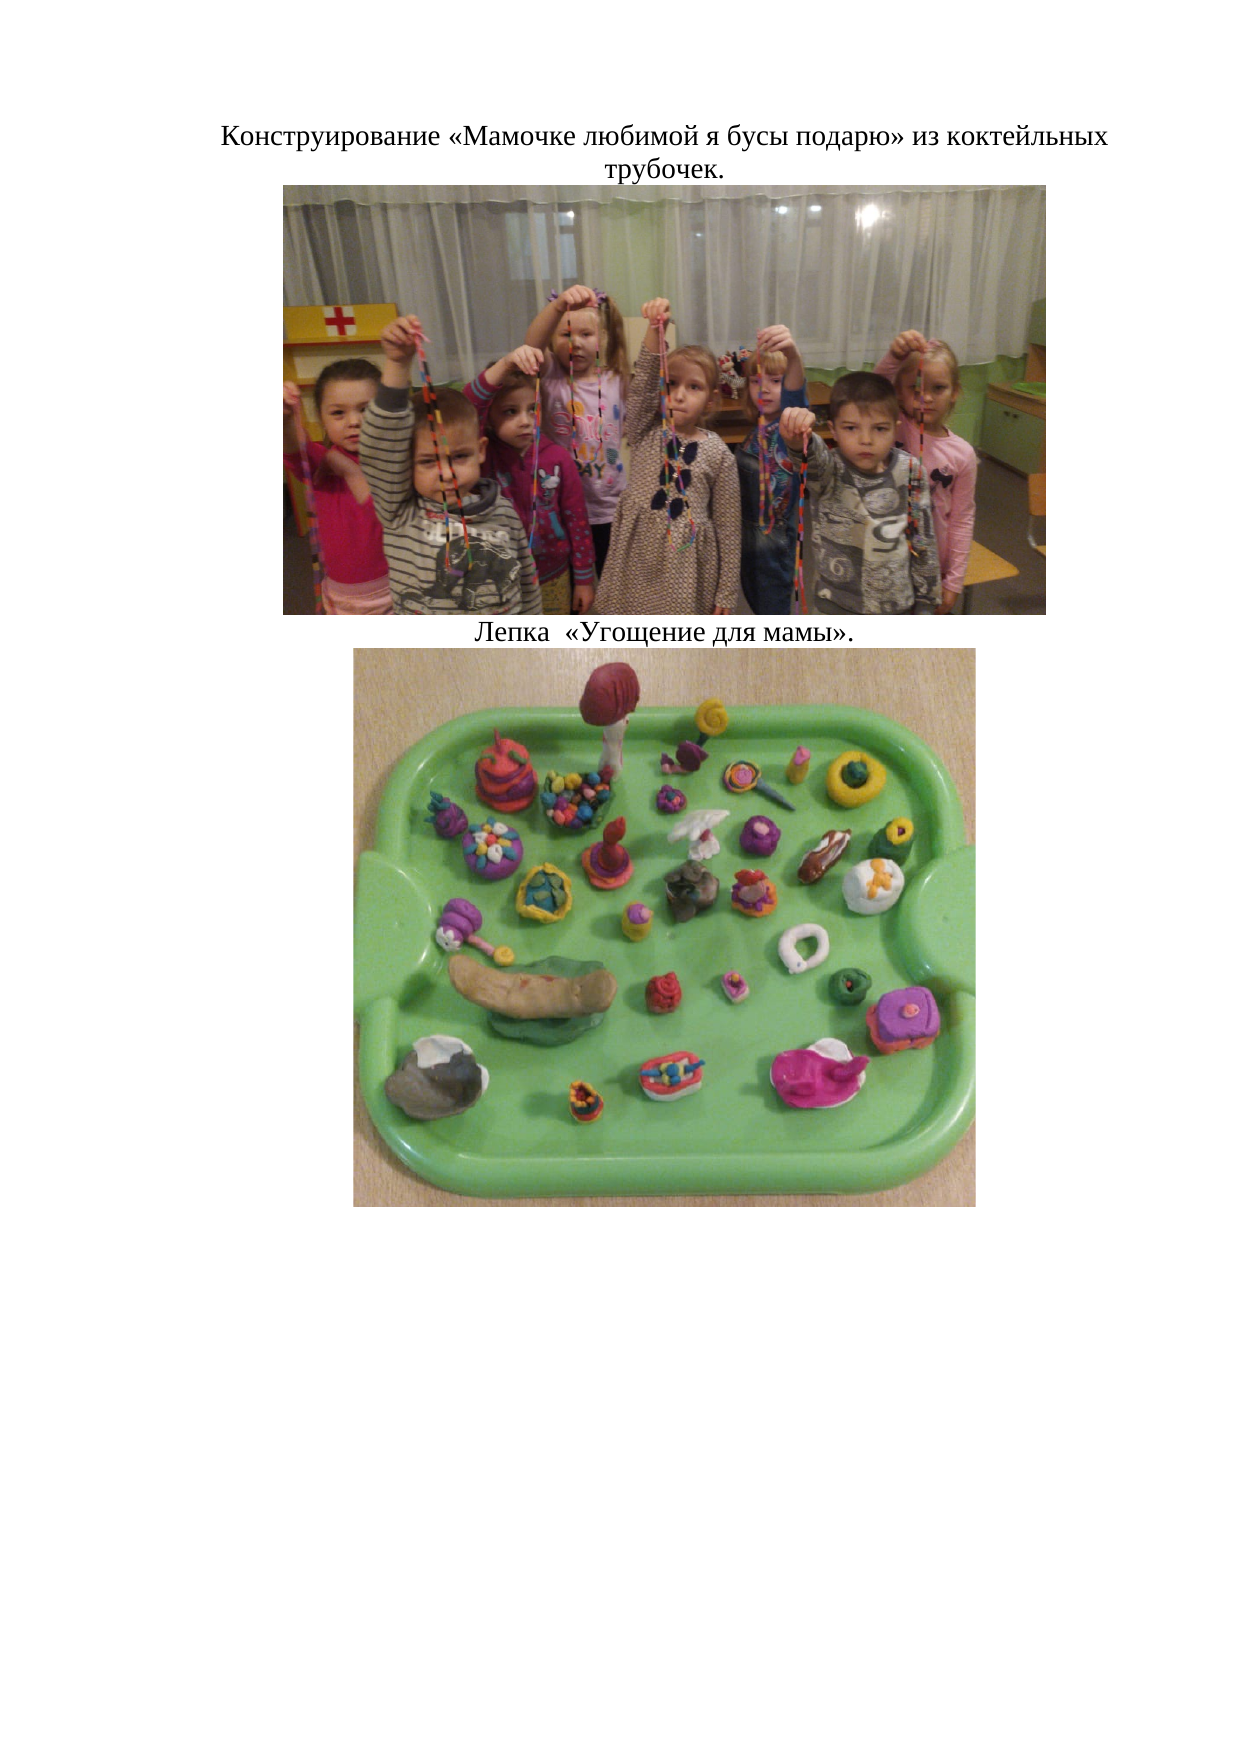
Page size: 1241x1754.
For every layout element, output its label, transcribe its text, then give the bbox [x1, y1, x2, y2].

picture [283, 185, 1046, 615]
text Конструирование «Мамочке любимой я бусы подарю» из коктейльных трубочек. [177, 118, 1152, 185]
picture [353, 648, 976, 1207]
text Лепка «Угощение для мамы». [177, 614, 1152, 648]
